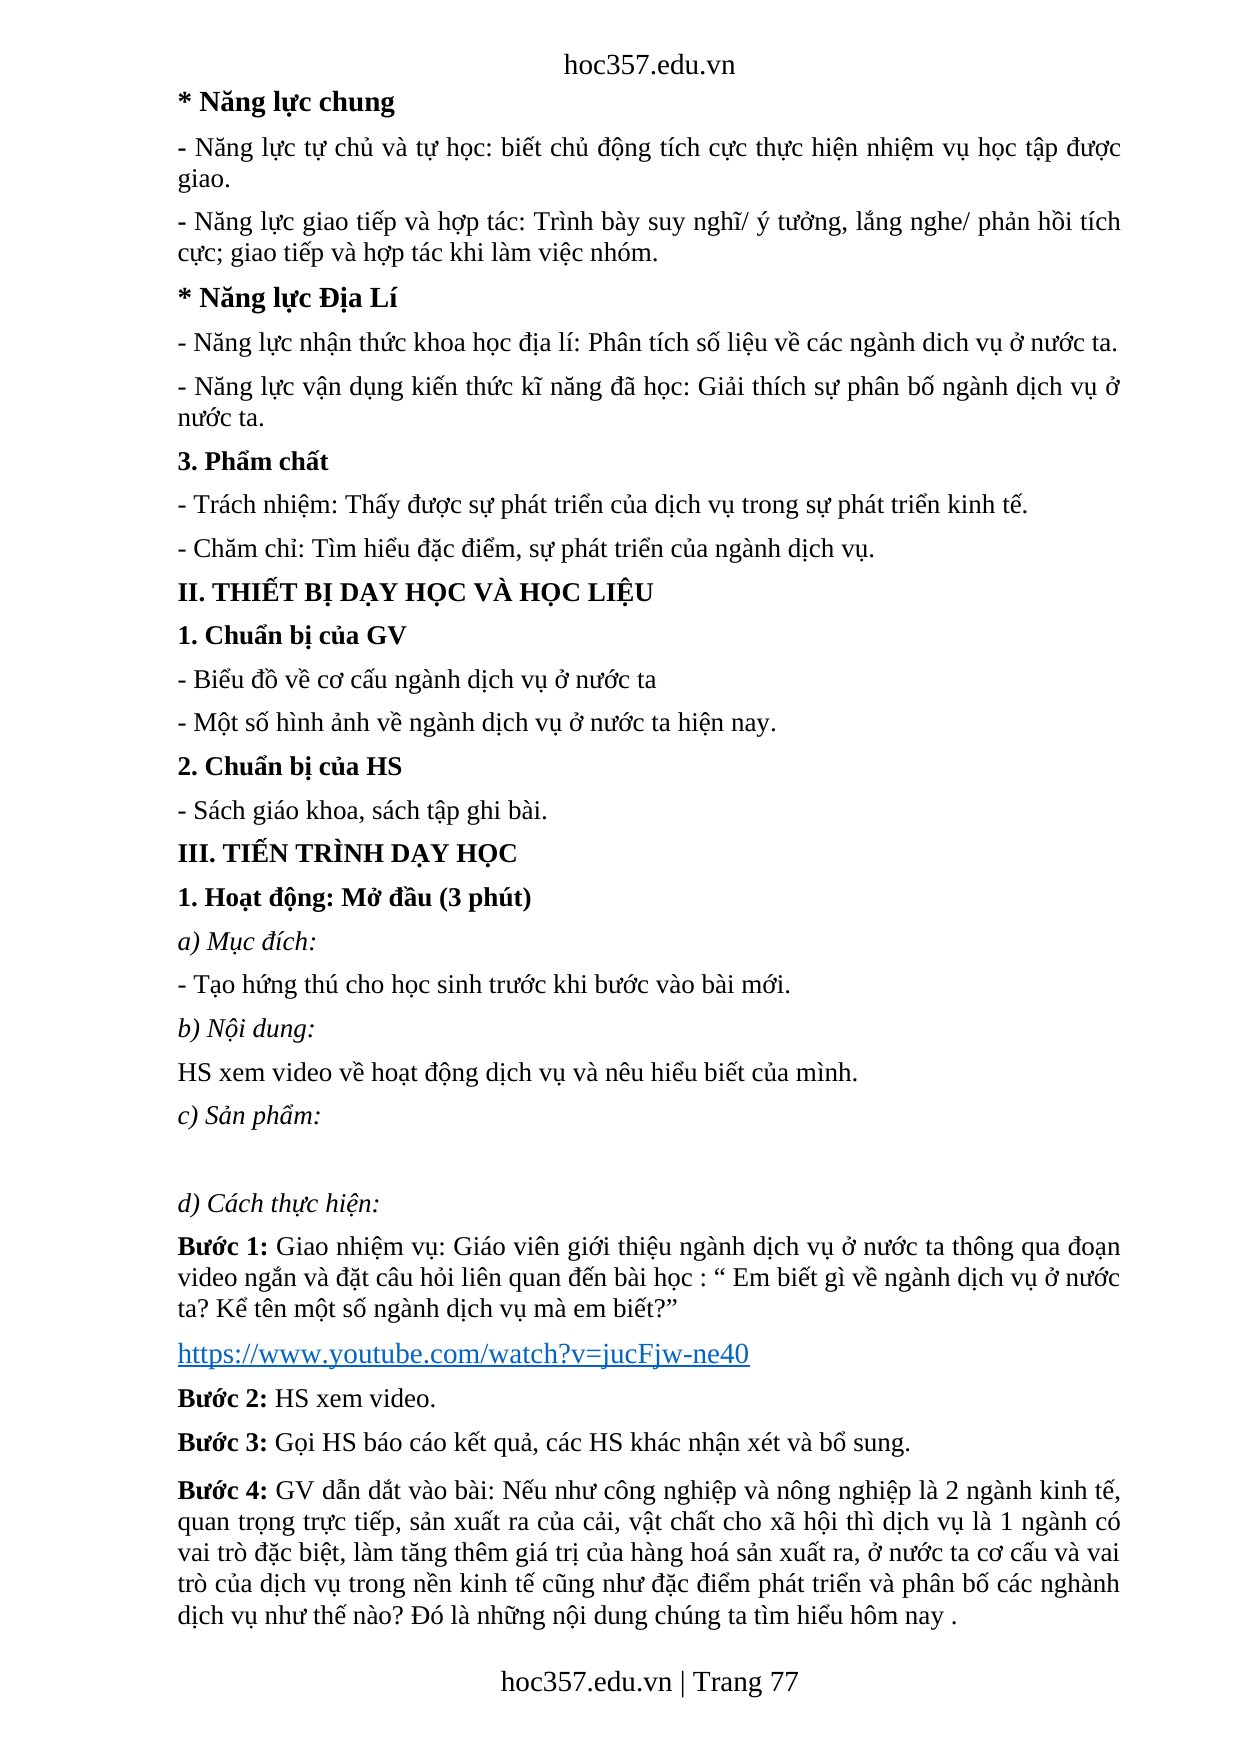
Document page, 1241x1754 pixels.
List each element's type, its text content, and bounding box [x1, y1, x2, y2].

text - Tạo hứng thú cho học sinh trước khi bước vào bài mới. [177, 968, 1122, 999]
text * Năng lực chung [177, 84, 1122, 118]
text 1. Hoạt động: Mở đầu (3 phút) [177, 881, 1122, 912]
subtitle 1. Chuẩn bị của GV [177, 619, 1122, 650]
text - Sách giáo khoa, sách tập ghi bài. [177, 794, 1122, 825]
text Bước 1: Giao nhiệm vụ: Giáo viên giới thiệu ngành dịch vụ ở nước ta thông qua đoạn video ngắn và đặt câu hỏi liên quan đến bài học : “ Em biết gì về ngành dịch vụ ở nước ta? Kể tên một số ngành dịch vụ mà em biết?” [177, 1230, 1122, 1324]
text - Năng lực tự chủ và tự học: biết chủ động tích cực thực hiện nhiệm vụ học tập được giao. [177, 131, 1122, 193]
text - Một số hình ảnh về ngành dịch vụ ở nước ta hiện nay. [177, 707, 1122, 738]
text HS xem video về hoạt động dịch vụ và nêu hiểu biết của mình. [177, 1056, 1122, 1087]
text - Năng lực nhận thức khoa học địa lí: Phân tích số liệu về các ngành dich vụ ở nước ta. [177, 326, 1122, 357]
text Bước 2: HS xem video. [177, 1382, 1122, 1413]
text https://www.youtube.com/watch?v=jucFjw-ne40 [177, 1336, 1122, 1370]
text - Biểu đồ về cơ cấu ngành dịch vụ ở nước ta [177, 663, 1122, 694]
text a) Mục đích: [177, 925, 1122, 956]
text 3. Phẩm chất [177, 445, 1122, 476]
text * Năng lực Địa Lí [177, 280, 1122, 314]
text d) Cách thực hiện: [177, 1187, 1122, 1218]
text Bước 3: Gọi HS báo cáo kết quả, các HS khác nhận xét và bổ sung. [177, 1426, 1122, 1457]
text Bước 4: GV dẫn dắt vào bài: Nếu như công nghiệp và nông nghiệp là 2 ngành kinh tế, quan trọng trực tiếp, sản xuất ra của cải, vật chất cho xã hội thì dịch vụ là 1 ngành có vai trò đặc biệt, làm tăng thêm giá trị của hàng hoá sản xuất ra, ở nước ta cơ cấu và vai trò của dịch vụ trong nền kinh tế cũng như đặc điểm phát triển và phân bố các nghành dịch vụ như thế nào? Đó là những nội dung chúng ta tìm hiểu hôm nay . [177, 1474, 1122, 1630]
text - Năng lực giao tiếp và hợp tác: Trình bày suy nghĩ/ ý tưởng, lắng nghe/ phản hồi tích cực; giao tiếp và hợp tác khi làm việc nhóm. [177, 205, 1122, 268]
text c) Sản phẩm: [177, 1099, 1122, 1131]
text - Trách nhiệm: Thấy được sự phát triển của dịch vụ trong sự phát triển kinh tế. [177, 488, 1122, 519]
text II. THIẾT BỊ DẠY HỌC VÀ HỌC LIỆU [177, 576, 1122, 607]
text - Năng lực vận dụng kiến thức kĩ năng đã học: Giải thích sự phân bố ngành dịch vụ ở nước ta. [177, 370, 1122, 432]
text III. TIẾN TRÌNH DẠY HỌC [177, 837, 1122, 869]
text b) Nội dung: [177, 1012, 1122, 1043]
text - Chăm chỉ: Tìm hiểu đặc điểm, sự phát triển của ngành dịch vụ. [177, 532, 1122, 563]
text 2. Chuẩn bị của HS [177, 750, 1122, 781]
